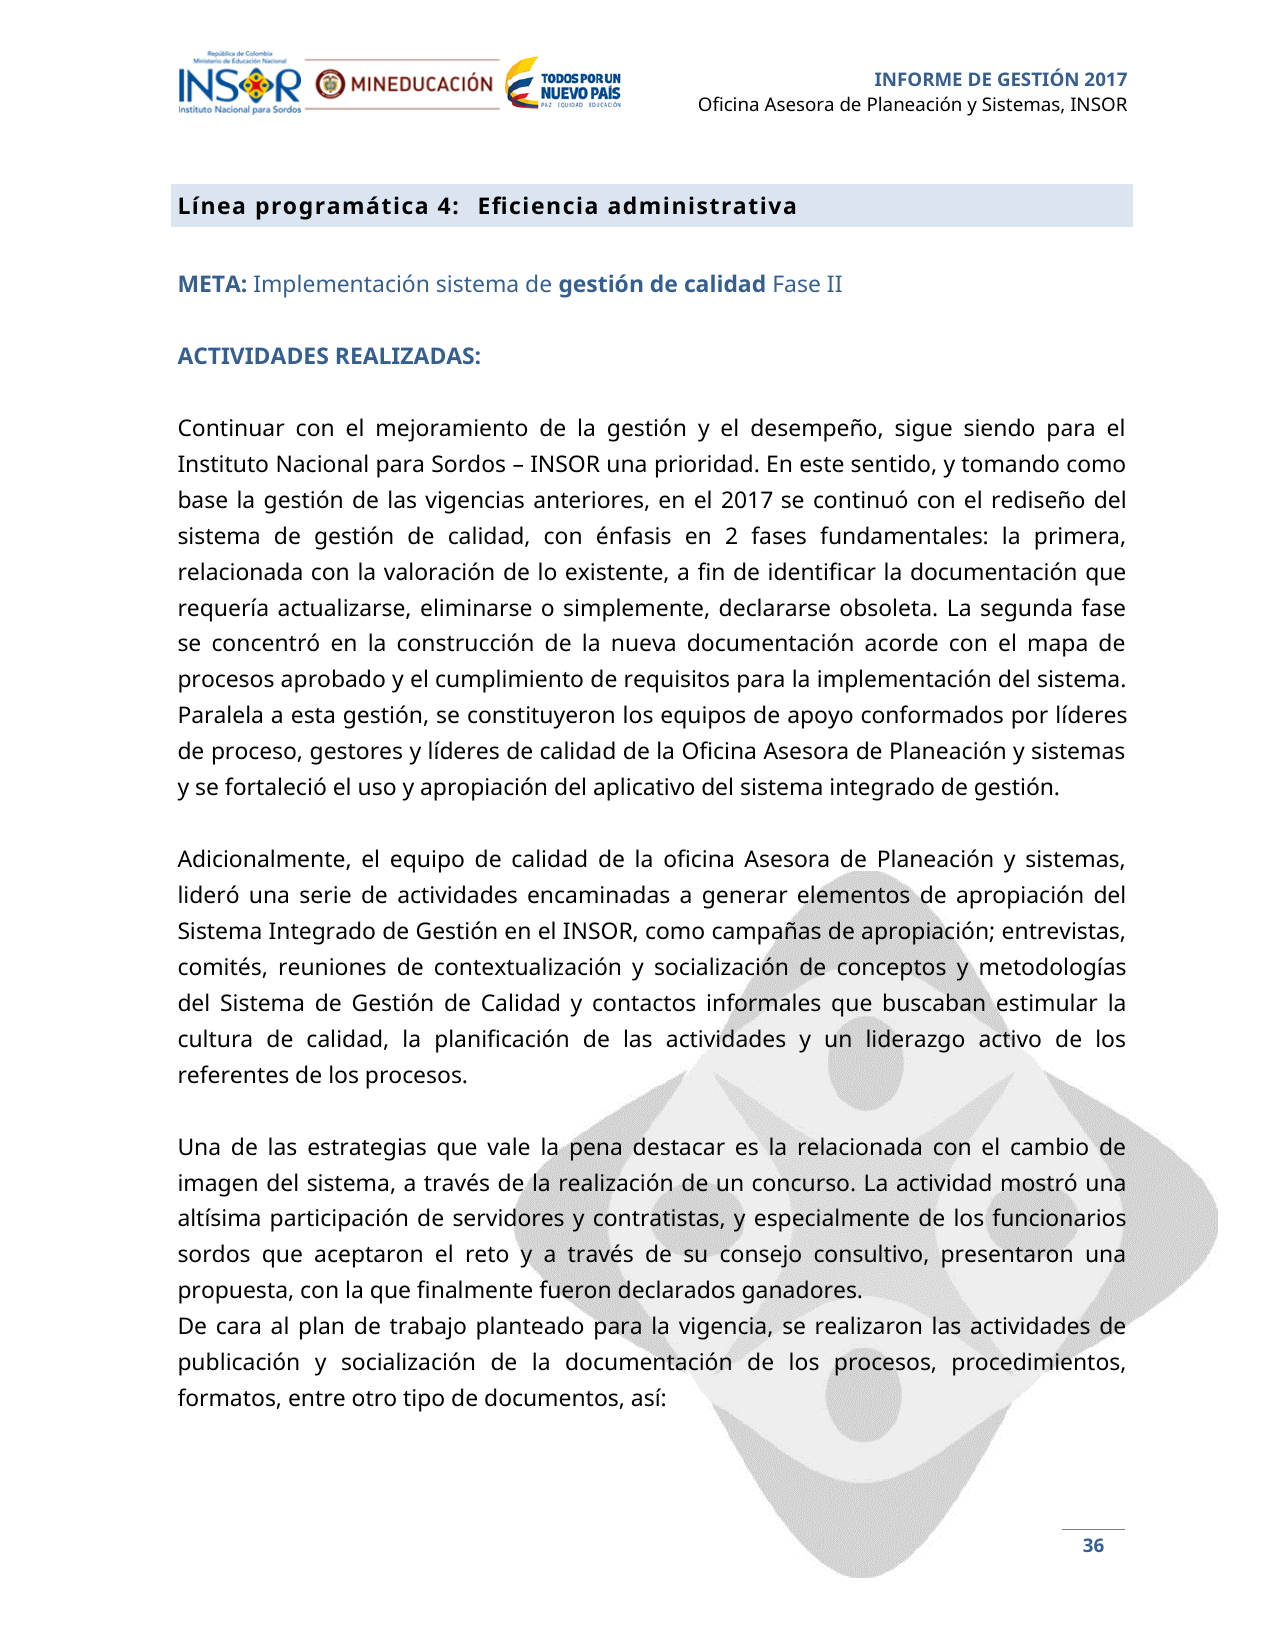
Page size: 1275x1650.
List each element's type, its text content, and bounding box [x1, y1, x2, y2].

subtitle Línea programática 4: Eficiencia administrativa [177, 190, 1127, 221]
text De cara al plan de trabajo planteado para la vigencia, se realizaron las actividades de publicación y socialización de la documentación de los procesos, procedimientos, formatos, entre otro tipo de documentos, así: [177, 1310, 1127, 1413]
picture [512, 869, 1222, 1579]
picture [179, 51, 631, 115]
text ACTIVIDADES REALIZADAS: [177, 340, 1127, 371]
text Una de las estrategias que vale la pena destacar es la relacionada con el cambio de imagen del sistema, a través de la realización de un concurso. La actividad mostró una altísima participación de servidores y contratistas, y especialmente de los funcionarios sordos que aceptaron el reto y a través de su consejo consultivo, presentaron una propuesta, con la que finalmente fueron declarados ganadores. [177, 1131, 1127, 1306]
text Adicionalmente, el equipo de calidad de la oficina Asesora de Planeación y sistemas, lideró una serie de actividades encaminadas a generar elementos de apropiación del Sistema Integrado de Gestión en el INSOR, como campañas de apropiación; entrevistas, comités, reuniones de contextualización y socialización de conceptos y metodologías del Sistema de Gestión de Calidad y contactos informales que buscaban estimular la cultura de calidad, la planificación de las actividades y un liderazgo activo de los referentes de los procesos. [177, 843, 1127, 1090]
text Continuar con el mejoramiento de la gestión y el desempeño, sigue siendo para el Instituto Nacional para Sordos – INSOR una prioridad. En este sentido, y tomando como base la gestión de las vigencias anteriores, en el 2017 se continuó con el rediseño del sistema de gestión de calidad, con énfasis en 2 fases fundamentales: la primera, relacionada con la valoración de lo existente, a fin de identificar la documentación que requería actualizarse, eliminarse o simplemente, declararse obsoleta. La segunda fase se concentró en la construcción de la nueva documentación acorde con el mapa de procesos aprobado y el cumplimiento de requisitos para la implementación del sistema. Paralela a esta gestión, se constituyeron los equipos de apoyo conformados por líderes de proceso, gestores y líderes de calidad de la Oficina Asesora de Planeación y sistemas y se fortaleció el uso y apropiación del aplicativo del sistema integrado de gestión. [177, 412, 1127, 802]
text META: Implementación sistema de gestión de calidad Fase II [177, 268, 1127, 299]
